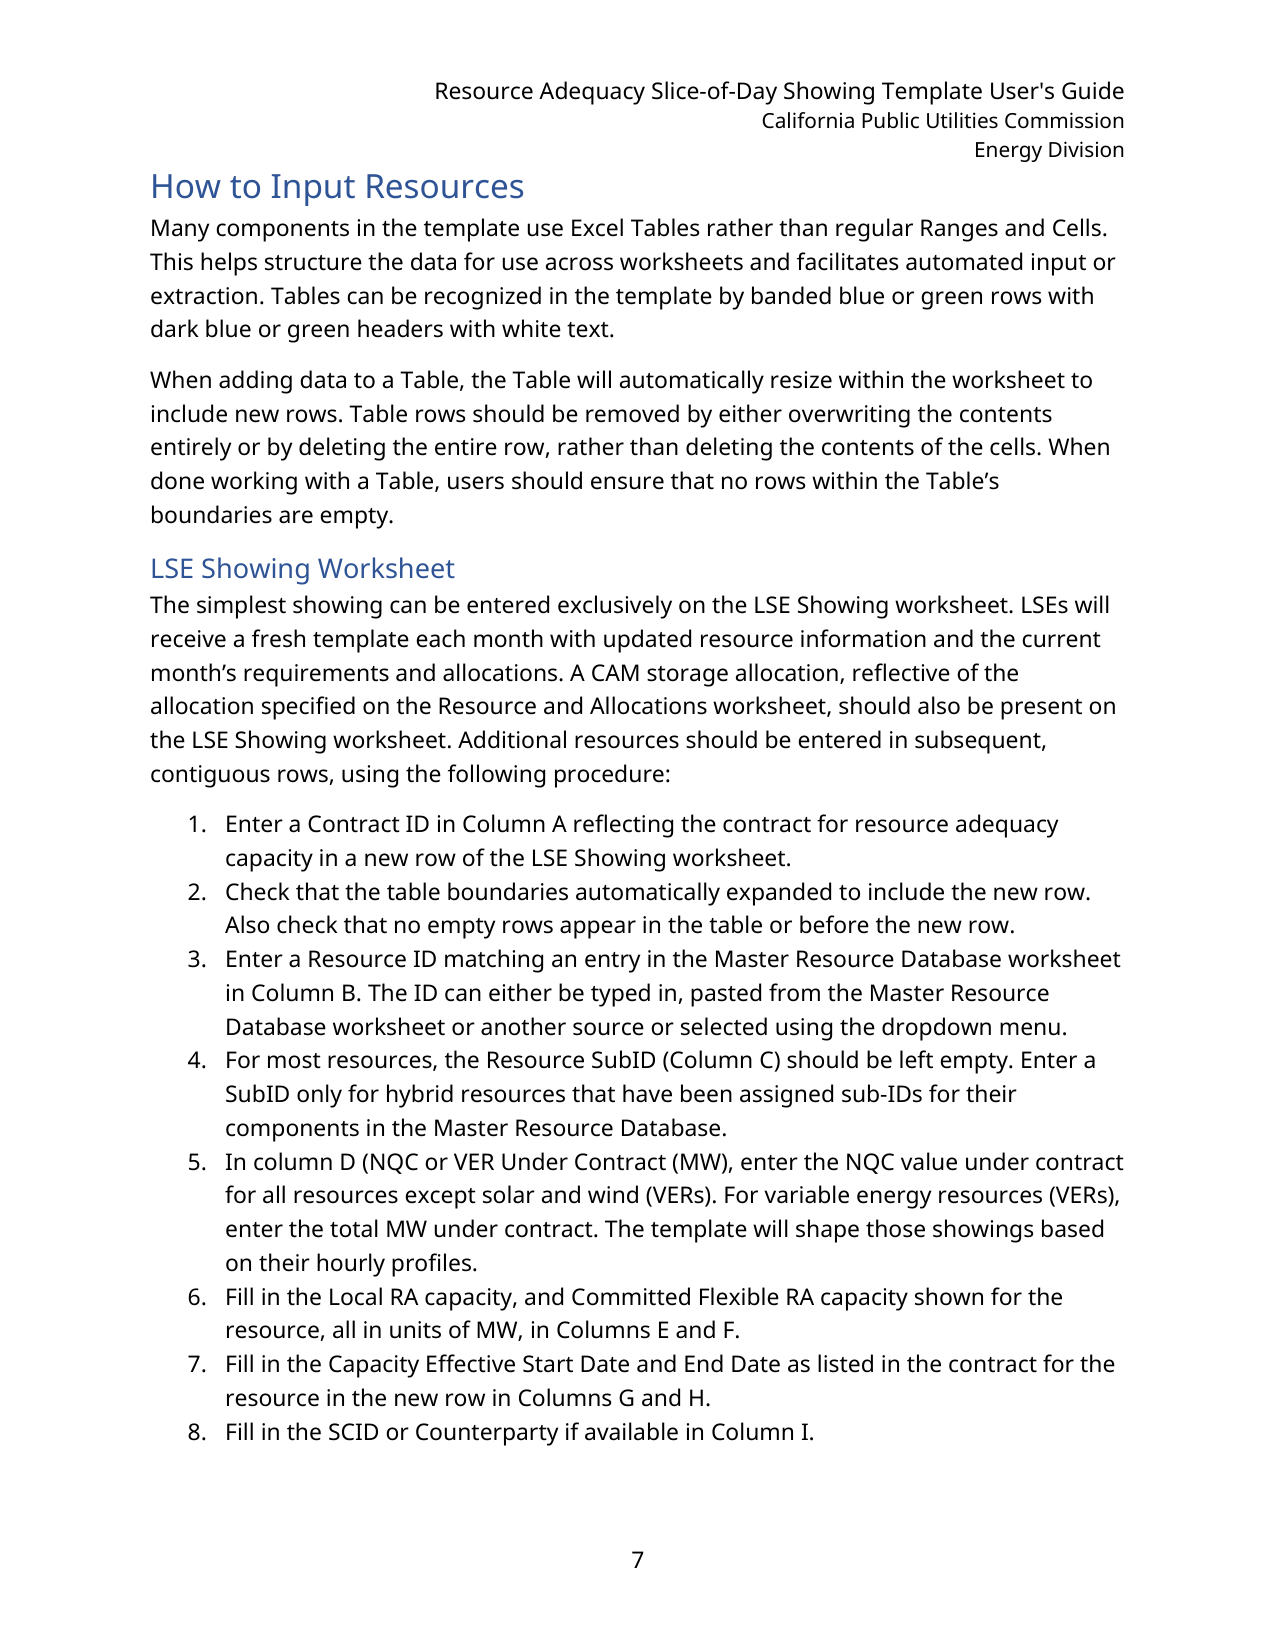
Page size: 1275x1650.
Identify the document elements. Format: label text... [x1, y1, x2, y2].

list Fill in the Local RA capacity, and Committed Flexible RA capacity shown for the resource, all in units of MW, in Columns E and F. [187, 1281, 1125, 1346]
list Enter a Contract ID in Column A reflecting the contract for resource adequacy capacity in a new row of the LSE Showing worksheet. [187, 808, 1125, 873]
text Many components in the template use Excel Tables rather than regular Ranges and Cells. This helps structure the data for use across worksheets and facilitates automated input or extraction. Tables can be recognized in the template by banded blue or green rows with dark blue or green headers with white text. [150, 212, 1125, 344]
list Enter a Resource ID matching an entry in the Master Resource Database worksheet in Column B. The ID can either be typed in, pasted from the Master Resource Database worksheet or another source or selected using the dropdown menu. [187, 943, 1125, 1042]
list For most resources, the Resource SubID (Column C) should be left empty. Enter a SubID only for hybrid resources that have been assigned sub-IDs for their components in the Master Resource Database. [187, 1044, 1125, 1143]
list Fill in the Capacity Effective Start Date and End Date as listed in the contract for the resource in the new row in Columns G and H. [187, 1348, 1125, 1413]
list Fill in the SCID or Counterparty if available in Column I. [187, 1416, 1125, 1447]
subtitle How to Input Resources [150, 163, 1125, 208]
text When adding data to a Table, the Table will automatically resize within the worksheet to include new rows. Table rows should be removed by either overwriting the contents entirely or by deleting the entire row, rather than deleting the contents of the cells. When done working with a Table, users should ensure that no rows within the Table’s boundaries are empty. [150, 364, 1125, 530]
subtitle LSE Showing Worksheet [150, 549, 1125, 586]
list In column D (NQC or VER Under Contract (MW), enter the NQC value under contract for all resources except solar and wind (VERs). For variable energy resources (VERs), enter the total MW under contract. The template will shape those showings based on their hourly profiles. [187, 1146, 1125, 1278]
list Check that the table boundaries automatically expanded to include the new row. Also check that no empty rows appear in the table or before the new row. [187, 876, 1125, 941]
text The simplest showing can be entered exclusively on the LSE Showing worksheet. LSEs will receive a fresh template each month with updated resource information and the current month’s requirements and allocations. A CAM storage allocation, reflective of the allocation specified on the Resource and Allocations worksheet, should also be present on the LSE Showing worksheet. Additional resources should be entered in subsequent, contiguous rows, using the following procedure: [150, 589, 1125, 789]
